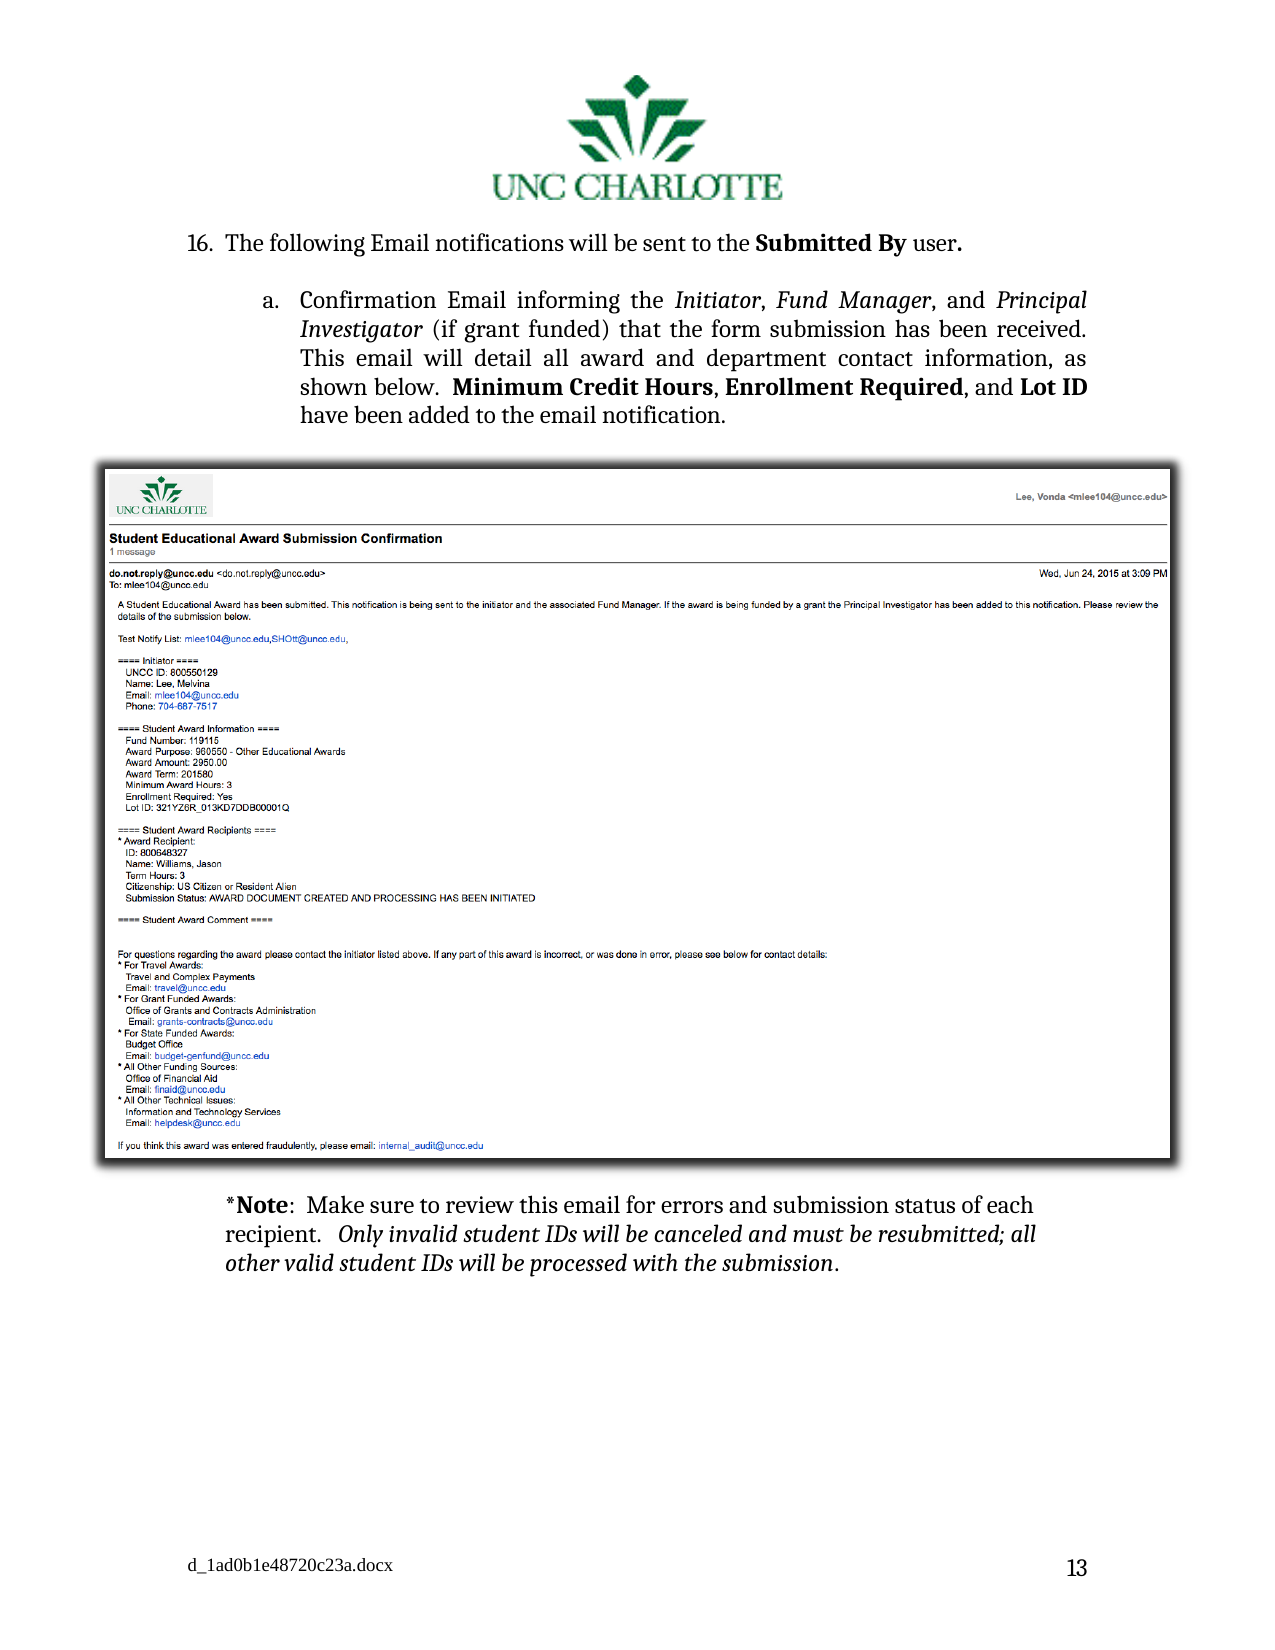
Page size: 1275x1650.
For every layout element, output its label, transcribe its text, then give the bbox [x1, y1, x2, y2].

picture [492, 75, 783, 200]
text *Note: Make sure to review this email for errors and submission status of each recipient. Only invalid student IDs will be canceled and must be resubmitted; all other valid student IDs will be processed with the submission. [225, 1191, 1087, 1277]
list The following Email notifications will be sent to the Submitted By user. [187, 229, 1087, 257]
picture [105, 469, 1170, 1158]
list Confirmation Email informing the Initiator, Fund Manager, and Principal Investigator (if grant funded) that the form submission has been received. This email will detail all award and department contact information, as shown below. Minimum Credit Hours, Enrollment Required, and Lot ID have been added to the email notification. [262, 286, 1087, 430]
